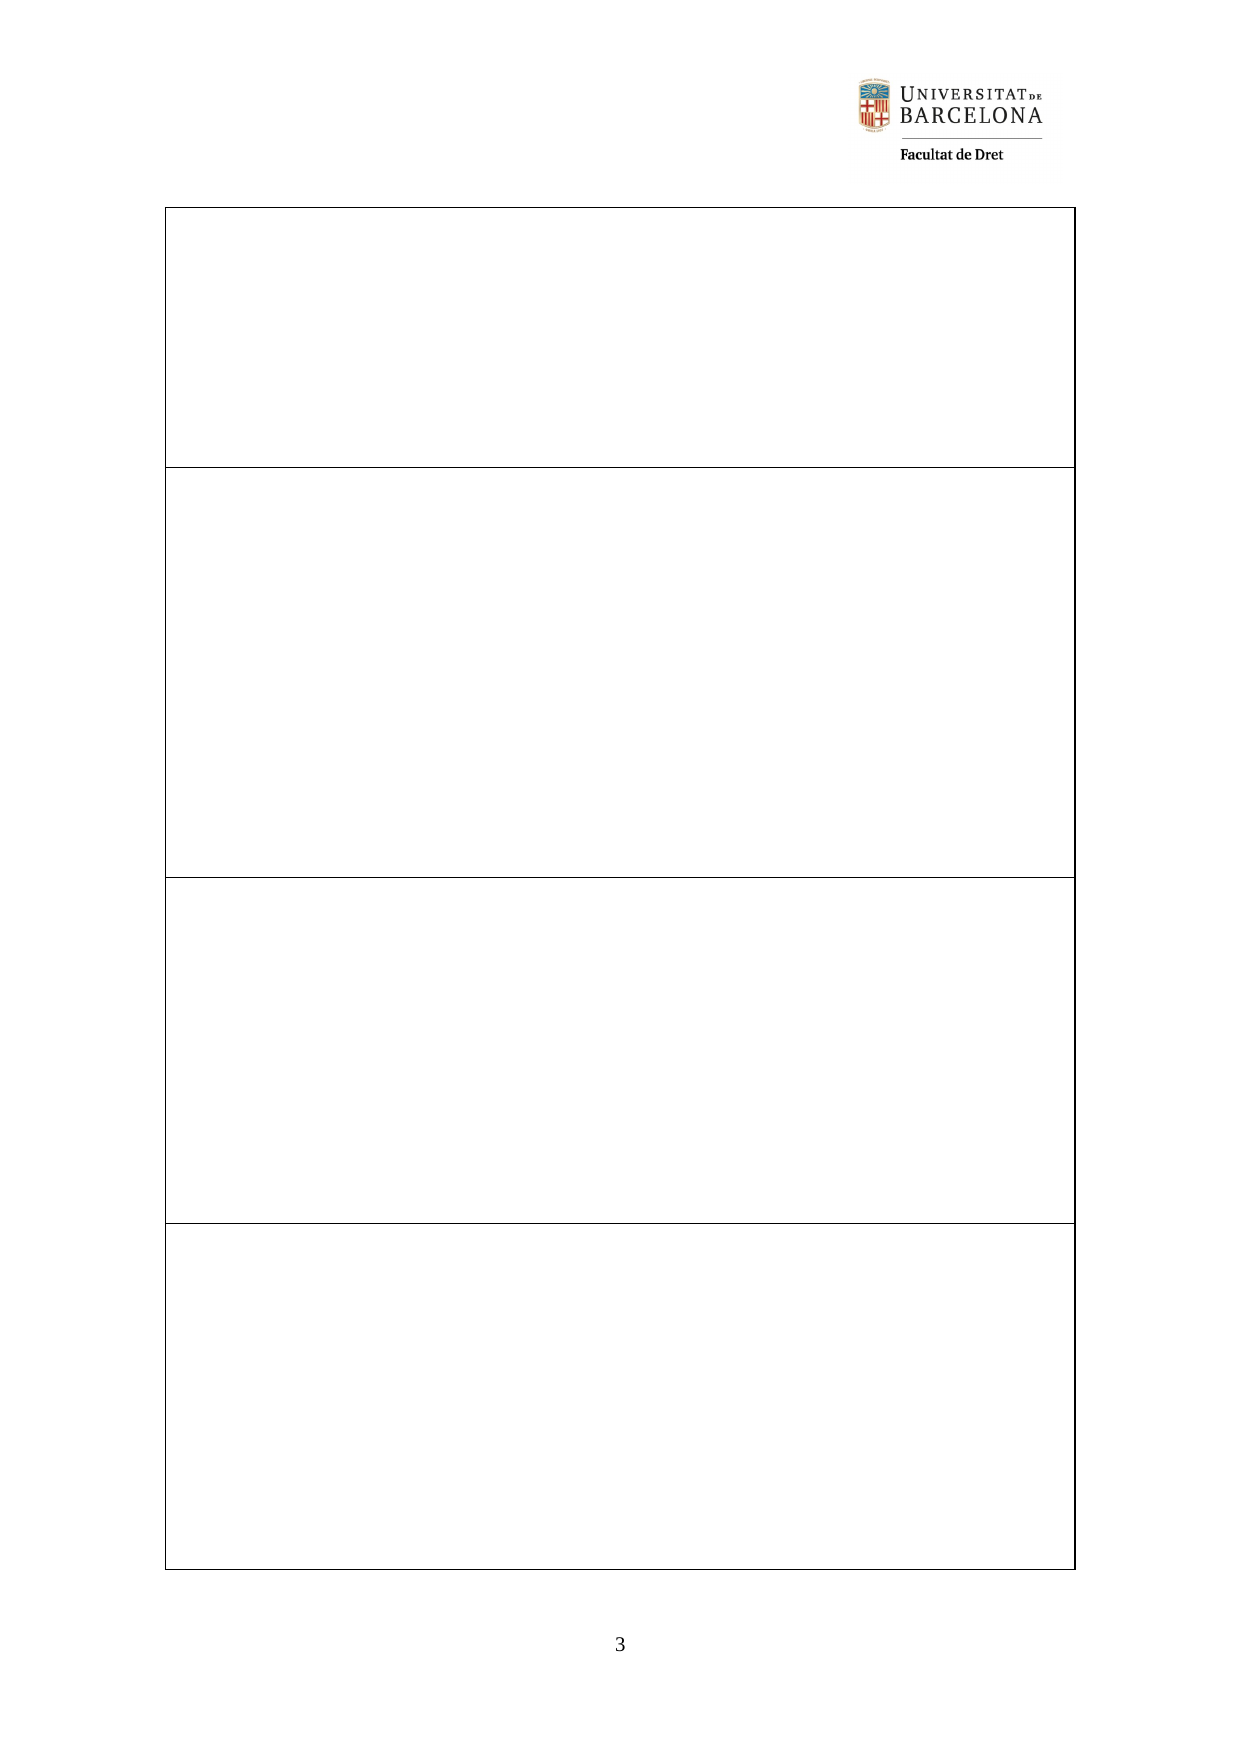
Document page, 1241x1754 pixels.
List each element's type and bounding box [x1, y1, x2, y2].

table_cell [166, 468, 1074, 877]
table_cell [166, 1224, 1074, 1569]
picture [847, 73, 1064, 184]
table_cell [166, 878, 1074, 1223]
table_cell [166, 208, 1074, 467]
